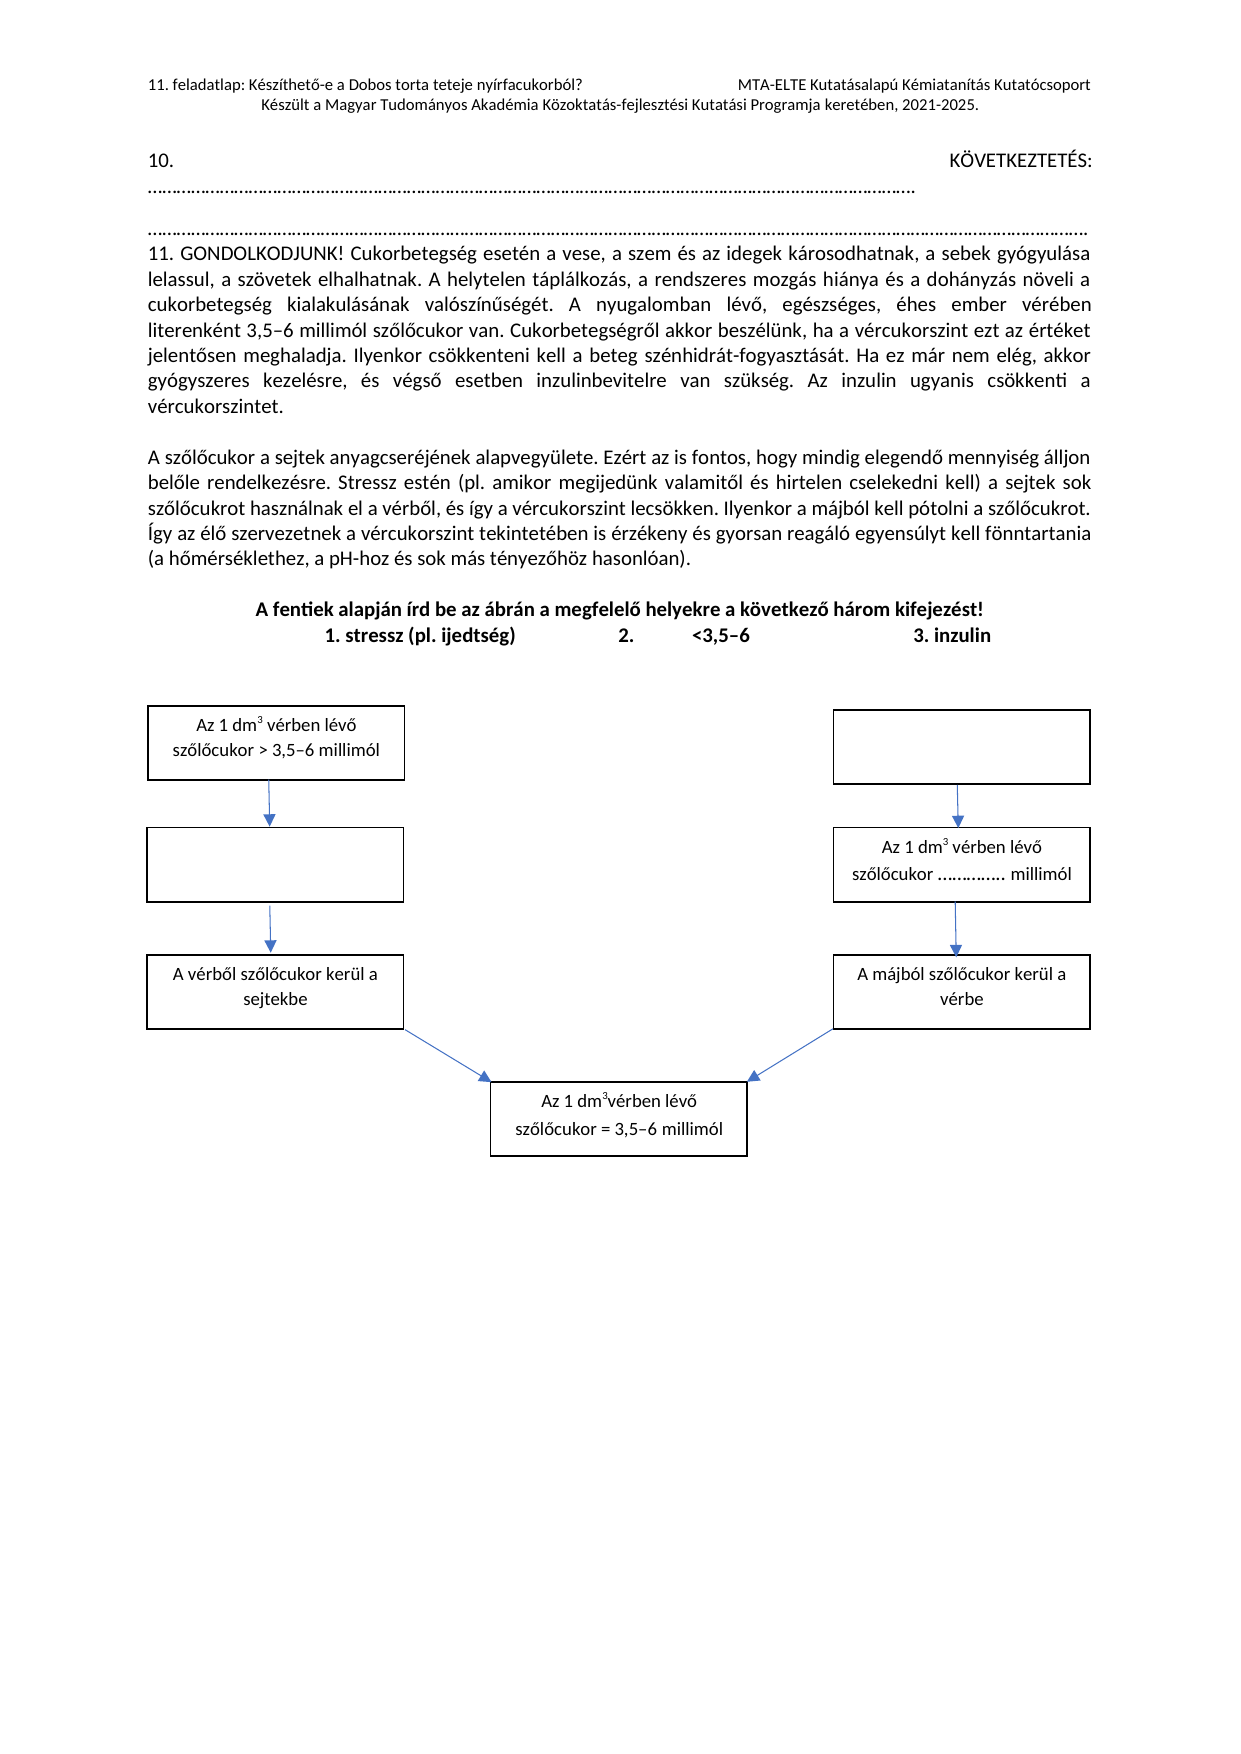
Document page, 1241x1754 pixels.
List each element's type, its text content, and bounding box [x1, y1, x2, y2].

text ……………………………………………………………………………………………………………………………………………………………………………. [148, 215, 1093, 241]
text A szőlőcukor a sejtek anyagcseréjének alapvegyülete. Ezért az is fontos, hogy mindig elegendő mennyiség álljon belőle rendelkezésre. Stressz estén (pl. amikor megijedünk valamitől és hirtelen cselekedni kell) a sejtek sok szőlőcukrot használnak el a vérből, és így a vércukorszint lecsökken. Ilyenkor a májból kell pótolni a szőlőcukrot. Így az élő szervezetnek a vércukorszint tekintetében is érzékeny és gyorsan reagáló egyensúlyt kell fönntartania (a hőmérséklethez, a pH-hoz és sok más tényezőhöz hasonlóan). [148, 444, 1093, 571]
list 1. stressz (pl. ijedtség) 2. <3,5–6 3. inzulin [223, 622, 1093, 647]
text A fentiek alapján írd be az ábrán a megfelelő helyekre a következő három kifejezést! [148, 596, 1093, 622]
text 11. GONDOLKODJUNK! Cukorbetegség esetén a vese, a szem és az idegek károsodhatnak, a sebek gyógyulása lelassul, a szövetek elhalhatnak. A helytelen táplálkozás, a rendszeres mozgás hiánya és a dohányzás növeli a cukorbetegség kialakulásának valószínűségét. A nyugalomban lévő, egészséges, éhes ember vérében literenként 3,5–6 millimól szőlőcukor van. Cukorbetegségről akkor beszélünk, ha a vércukorszint ezt az értéket jelentősen meghaladja. Ilyenkor csökkenteni kell a beteg szénhidrát-fogyasztását. Ha ez már nem elég, akkor gyógyszeres kezelésre, és végső esetben inzulinbevitelre van szükség. Az inzulin ugyanis csökkenti a vércukorszintet. [148, 241, 1093, 418]
text 10. KÖVETKEZTETÉS: ……………………………………………………………………………………………………………………………………………. [148, 148, 1093, 198]
